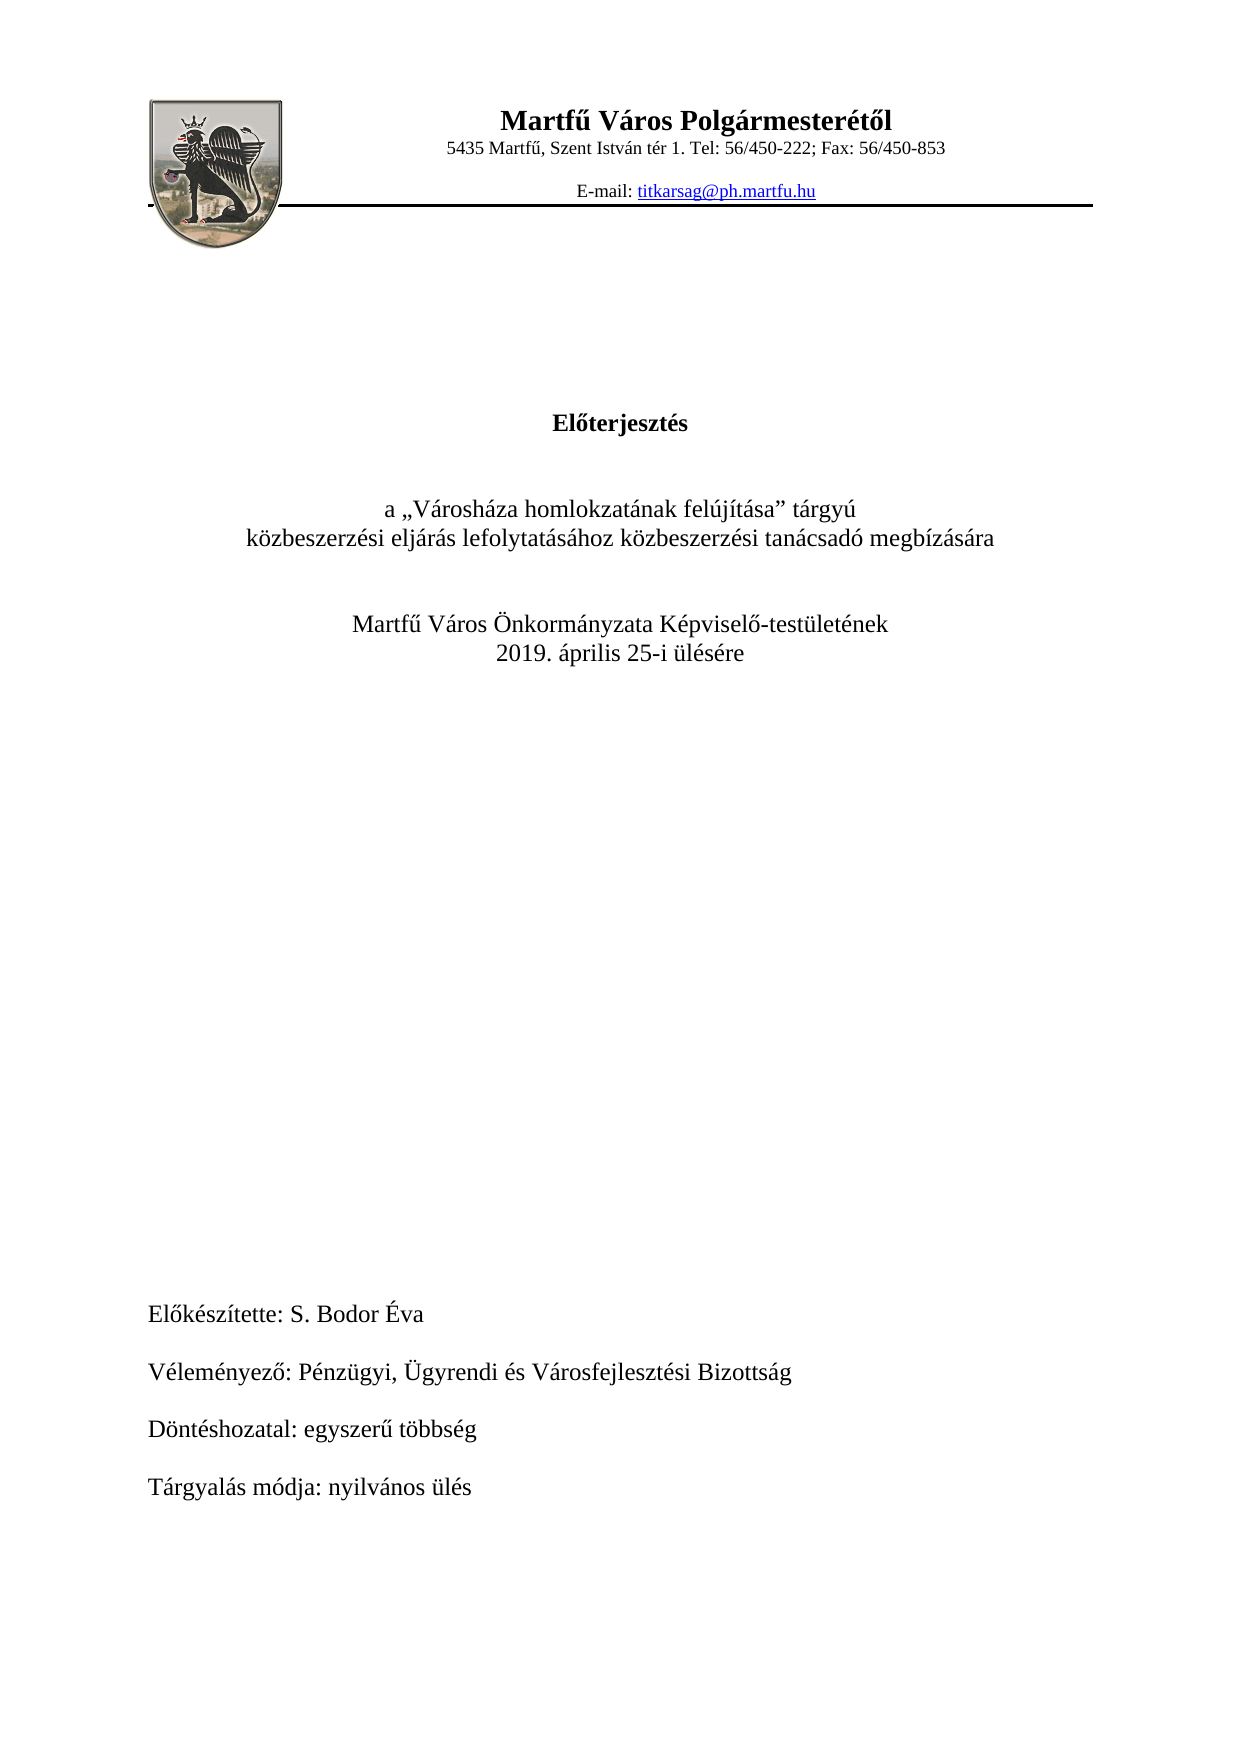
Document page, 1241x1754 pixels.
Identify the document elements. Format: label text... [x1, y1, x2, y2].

text Előkészítette: S. Bodor Éva [148, 1299, 1093, 1328]
text Döntéshozatal: egyszerű többség [148, 1414, 1093, 1443]
text E-mail: titkarsag@ph.martfu.hu [284, 180, 1093, 204]
text 5435 Martfű, Szent István tér 1. Tel: 56/450-222; Fax: 56/450-853 [284, 137, 1093, 158]
text 2019. április 25-i ülésére [148, 638, 1093, 667]
text közbeszerzési eljárás lefolytatásához közbeszerzési tanácsadó megbízására [148, 523, 1093, 552]
text Tárgyalás módja: nyilvános ülés [148, 1472, 1093, 1501]
picture [147, 98, 284, 249]
text a „Városháza homlokzatának felújítása” tárgyú [148, 494, 1093, 523]
text Véleményező: Pénzügyi, Ügyrendi és Városfejlesztési Bizottság [148, 1357, 1093, 1386]
text Martfű Város Polgármesterétől [284, 103, 1093, 137]
text Előterjesztés [148, 408, 1093, 437]
text Martfű Város Önkormányzata Képviselő-testületének [148, 609, 1093, 638]
